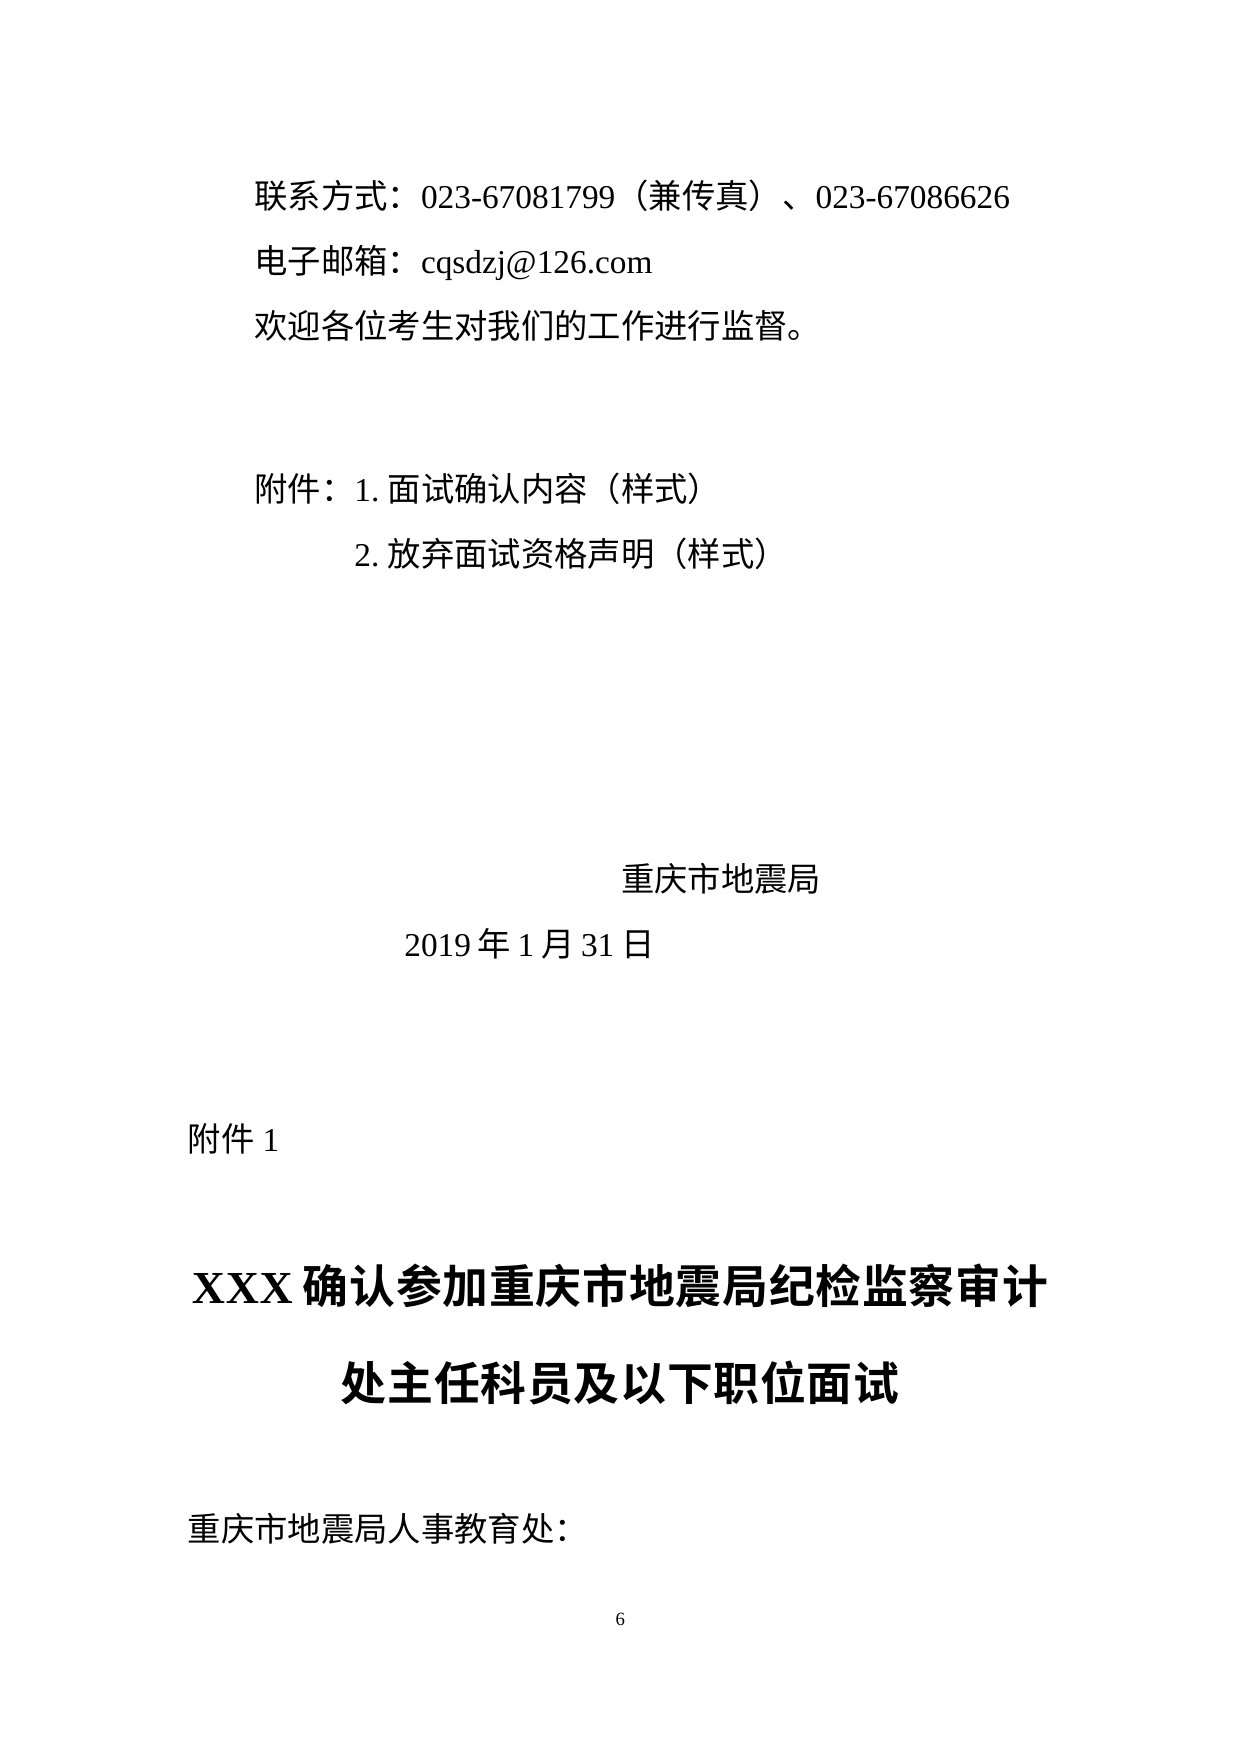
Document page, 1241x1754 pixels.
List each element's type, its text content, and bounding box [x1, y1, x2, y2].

text XXX确认参加重庆市地震局纪检监察审计处主任科员及以下职位面试 [187, 1234, 1053, 1429]
text 电子邮箱：cqsdzj@126.com [187, 227, 1053, 292]
text 2. 放弃面试资格声明（样式） [187, 519, 1053, 584]
text 重庆市地震局 [187, 844, 1053, 909]
text 2019年1月31日 [187, 909, 1053, 974]
text 重庆市地震局人事教育处： [187, 1494, 1053, 1553]
text 附件1 [187, 1104, 1053, 1169]
text 欢迎各位考生对我们的工作进行监督。 [187, 292, 1053, 357]
text 联系方式：023-67081799（兼传真）、023-67086626 [187, 162, 1053, 227]
text 附件：1. 面试确认内容（样式） [187, 454, 1053, 519]
